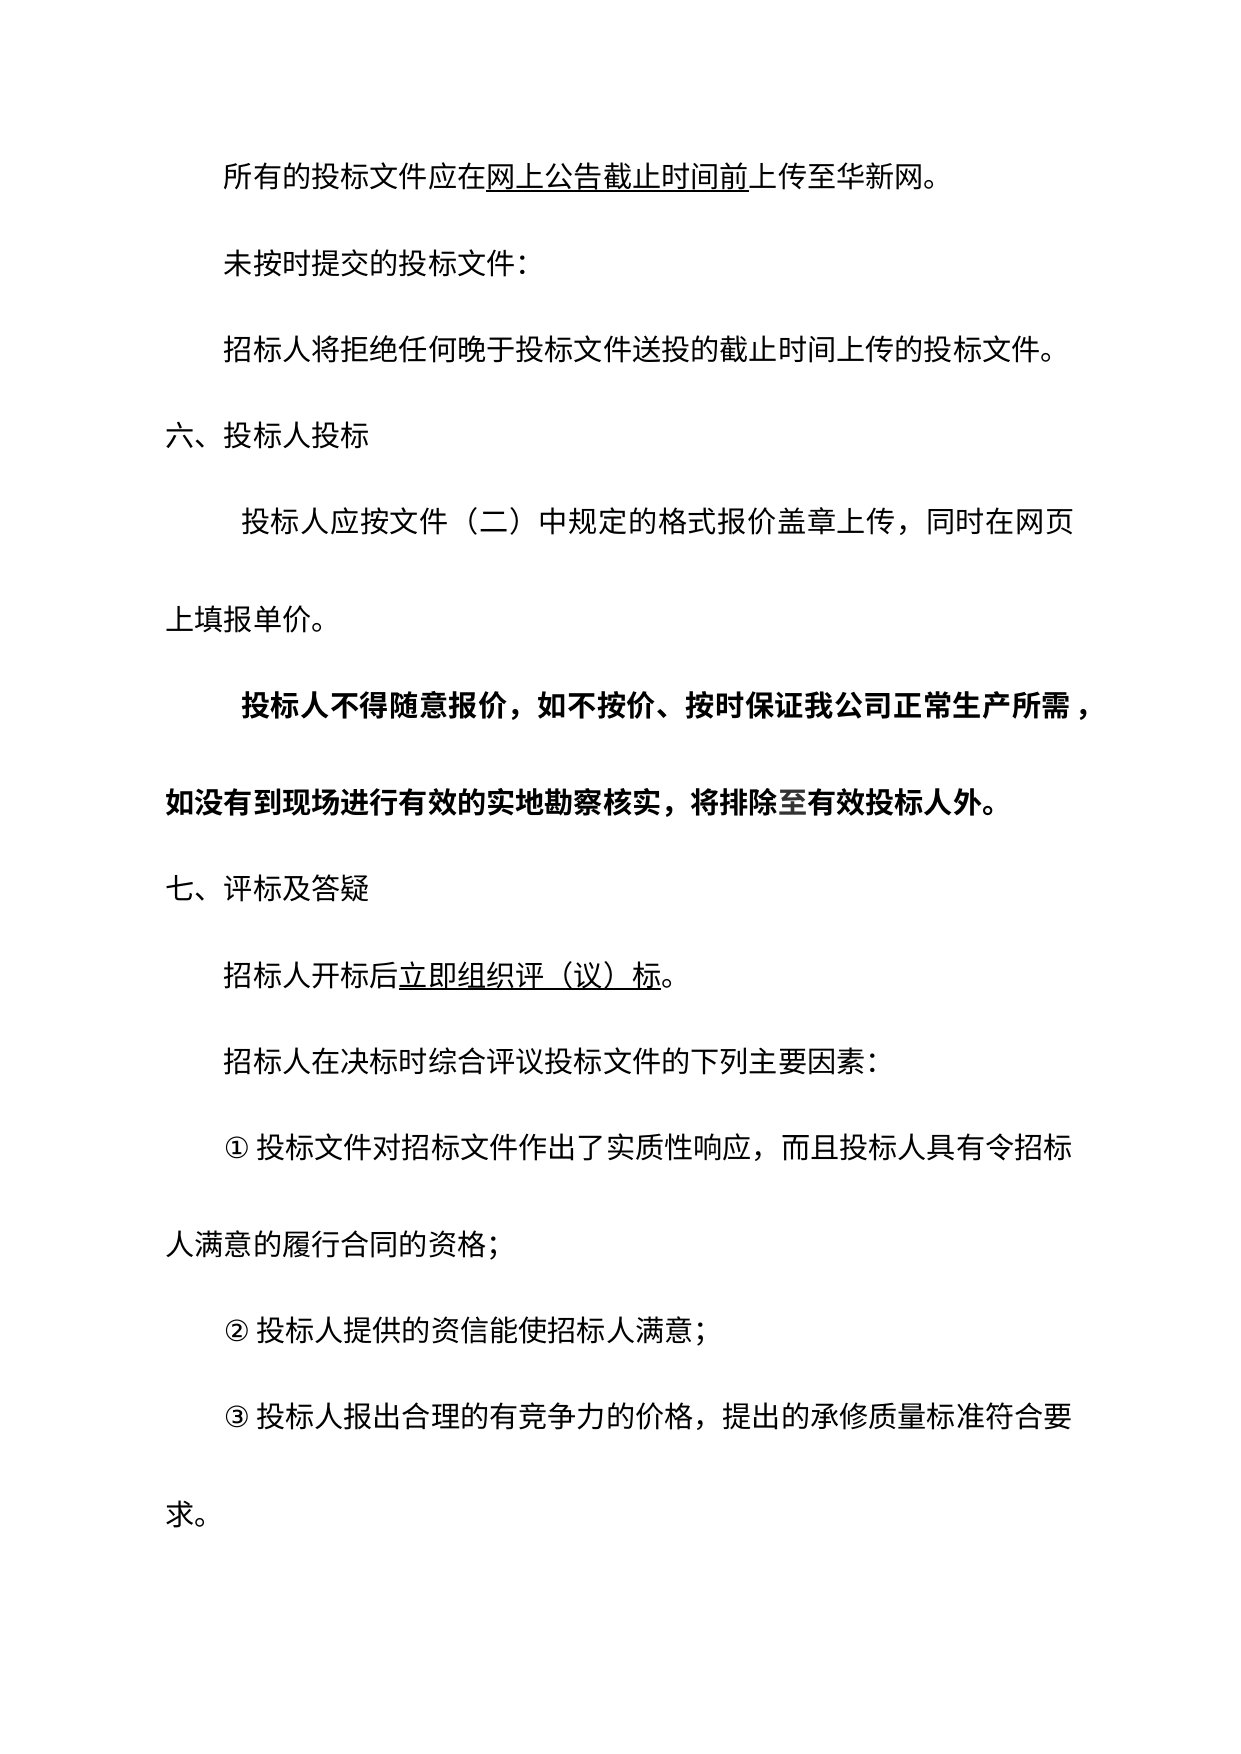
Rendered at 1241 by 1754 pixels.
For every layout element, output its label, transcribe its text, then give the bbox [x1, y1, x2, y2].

text ③投标人报出合理的有竞争力的价格，提出的承修质量标准符合要求。 [165, 1383, 1075, 1545]
text 未按时提交的投标文件： [165, 229, 1075, 294]
text ①投标文件对招标文件作出了实质性响应，而且投标人具有令招标人满意的履行合同的资格； [165, 1113, 1075, 1276]
text 招标人在决标时综合评议投标文件的下列主要因素： [165, 1027, 1075, 1092]
text 投标人应按文件（二）中规定的格式报价盖章上传，同时在网页上填报单价。 [165, 487, 1075, 650]
text 六、投标人投标 [165, 401, 1075, 466]
text 七、评标及答疑 [165, 854, 1075, 919]
text 所有的投标文件应在网上公告截止时间前上传至华新网。 [165, 143, 1075, 208]
text ②投标人提供的资信能使招标人满意； [165, 1297, 1075, 1362]
text 招标人将拒绝任何晚于投标文件送投的截止时间上传的投标文件。 [165, 315, 1075, 380]
text 投标人不得随意报价，如不按价、按时保证我公司正常生产所需，如没有到现场进行有效的实地勘察核实，将排除至有效投标人外。 [165, 671, 1075, 833]
text 招标人开标后立即组织评（议）标。 [165, 941, 1075, 1006]
